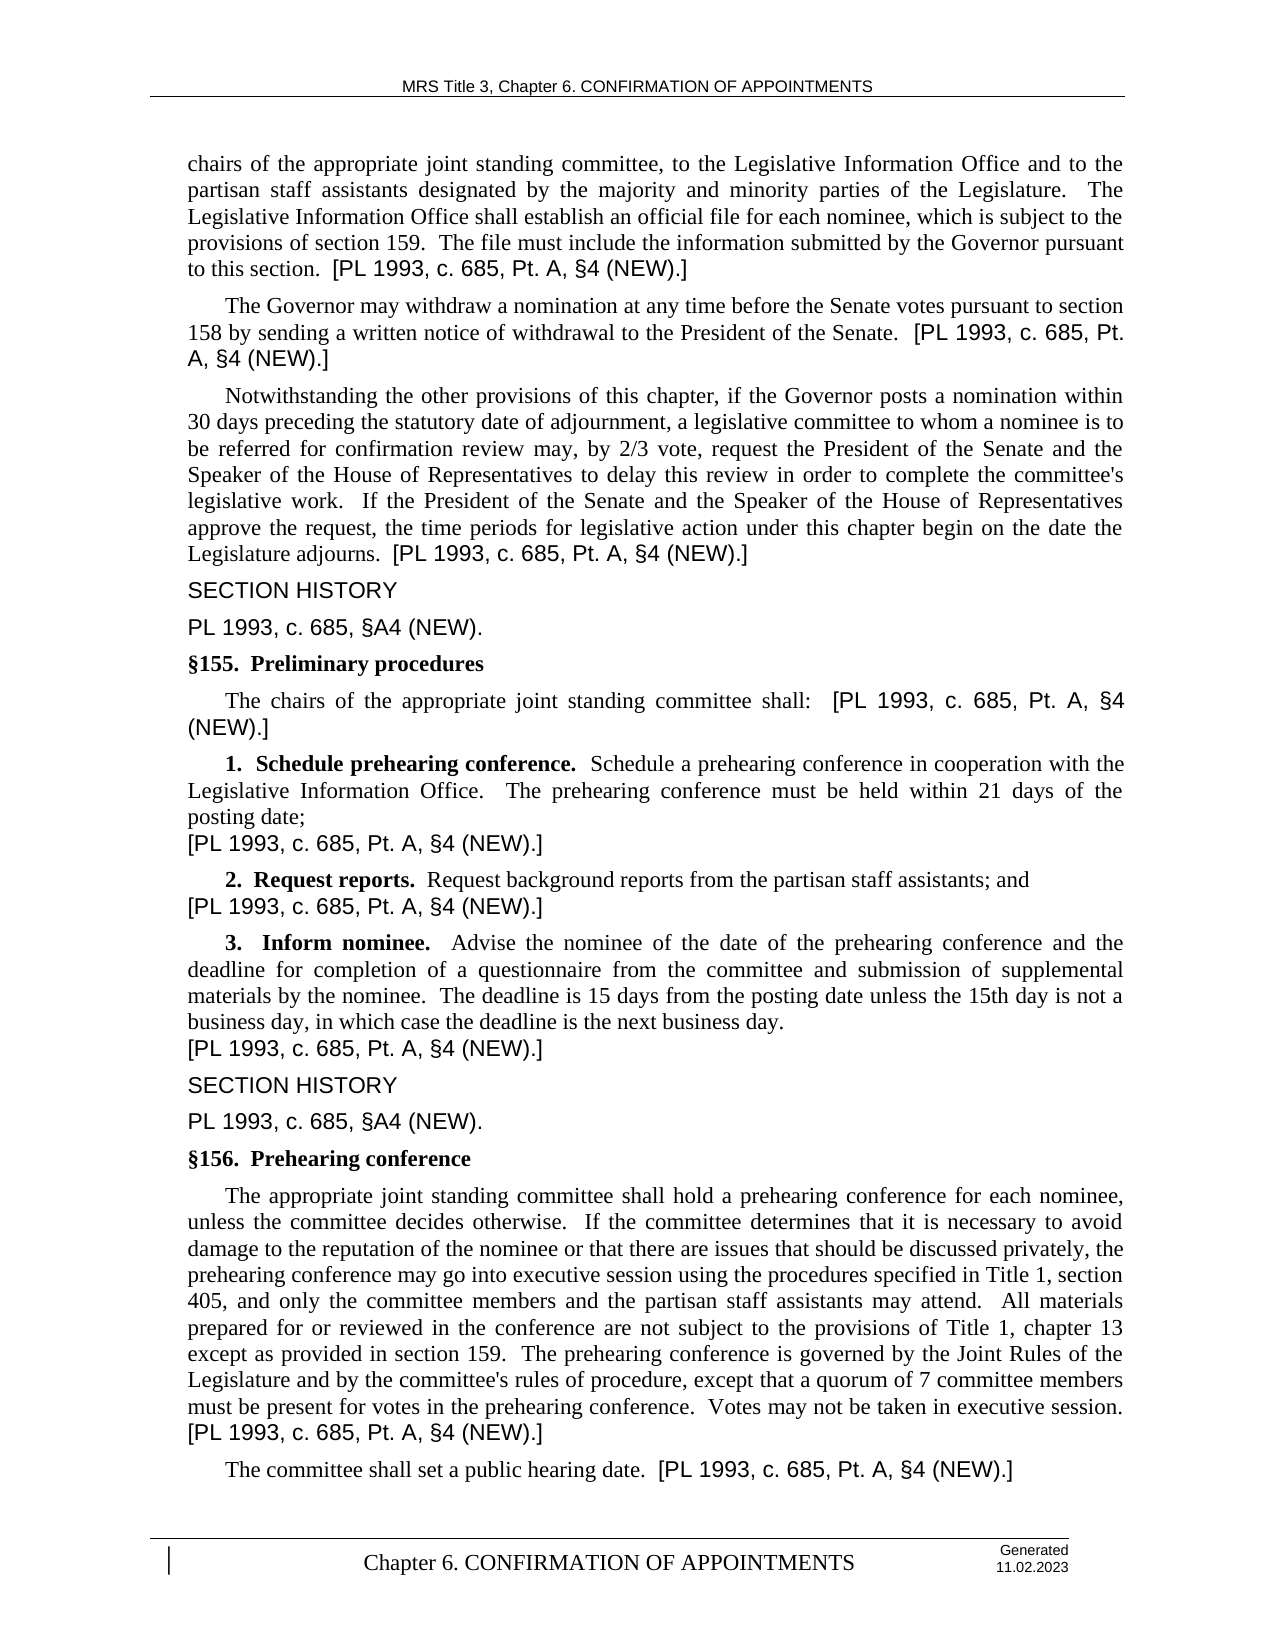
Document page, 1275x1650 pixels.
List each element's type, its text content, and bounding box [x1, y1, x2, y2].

text The Governor may withdraw a nomination at any time before the Senate votes pursuant to section 158 by sending a written notice of withdrawal to the President of the Senate. [PL 1993, c. 685, Pt. A, §4 (NEW).] [187, 292, 1125, 371]
text PL 1993, c. 685, §A4 (NEW). [187, 1108, 1125, 1135]
text §155. Preliminary procedures [187, 650, 1125, 677]
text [187, 150, 1125, 282]
text The committee shall set a public hearing date. [PL 1993, c. 685, Pt. A, §4 (NEW).] [187, 1456, 1125, 1482]
text SECTION HISTORY [187, 1072, 1125, 1098]
text Notwithstanding the other provisions of this chapter, if the Governor posts a nomination within 30 days preceding the statutory date of adjournment, a legislative committee to whom a nominee is to be referred for confirmation review may, by 2/3 vote, request the President of the Senate and the Speaker of the House of Representatives to delay this review in order to complete the committee's legislative work. If the President of the Senate and the Speaker of the House of Representatives approve the request, the time periods for legislative action under this chapter begin on the date the Legislature adjourns. [PL 1993, c. 685, Pt. A, §4 (NEW).] [187, 382, 1125, 566]
text The chairs of the appropriate joint standing committee shall: [PL 1993, c. 685, Pt. A, §4 (NEW).] [187, 687, 1125, 740]
text [PL 1993, c. 685, Pt. A, §4 (NEW).] [187, 829, 1125, 856]
text 2. Request reports. Request background reports from the partisan staff assistants; and [187, 866, 1125, 893]
text SECTION HISTORY [187, 577, 1125, 603]
text [PL 1993, c. 685, Pt. A, §4 (NEW).] [187, 1035, 1125, 1061]
text §156. Prehearing conference [187, 1145, 1125, 1171]
text 3. Inform nominee. Advise the nominee of the date of the prehearing conference and the deadline for completion of a questionnaire from the committee and submission of supplemental materials by the nominee. The deadline is 15 days from the posting date unless the 15th day is not a business day, in which case the deadline is the next business day. [187, 929, 1125, 1035]
text The appropriate joint standing committee shall hold a prehearing conference for each nominee, unless the committee decides otherwise. If the committee determines that it is necessary to avoid damage to the reputation of the nominee or that there are issues that should be discussed privately, the prehearing conference may go into executive session using the procedures specified in Title 1, section 405, and only the committee members and the partisan staff assistants may attend. All materials prepared for or reviewed in the conference are not subject to the provisions of Title 1, chapter 13 except as provided in section 159. The prehearing conference is governed by the Joint Rules of the Legislature and by the committee's rules of procedure, except that a quorum of 7 committee members must be present for votes in the prehearing conference. Votes may not be taken in executive session. [PL 1993, c. 685, Pt. A, §4 (NEW).] [187, 1182, 1125, 1445]
text PL 1993, c. 685, §A4 (NEW). [187, 614, 1125, 640]
text [PL 1993, c. 685, Pt. A, §4 (NEW).] [187, 893, 1125, 919]
text 1. Schedule prehearing conference. Schedule a prehearing conference in cooperation with the Legislative Information Office. The prehearing conference must be held within 21 days of the posting date; [187, 750, 1125, 829]
